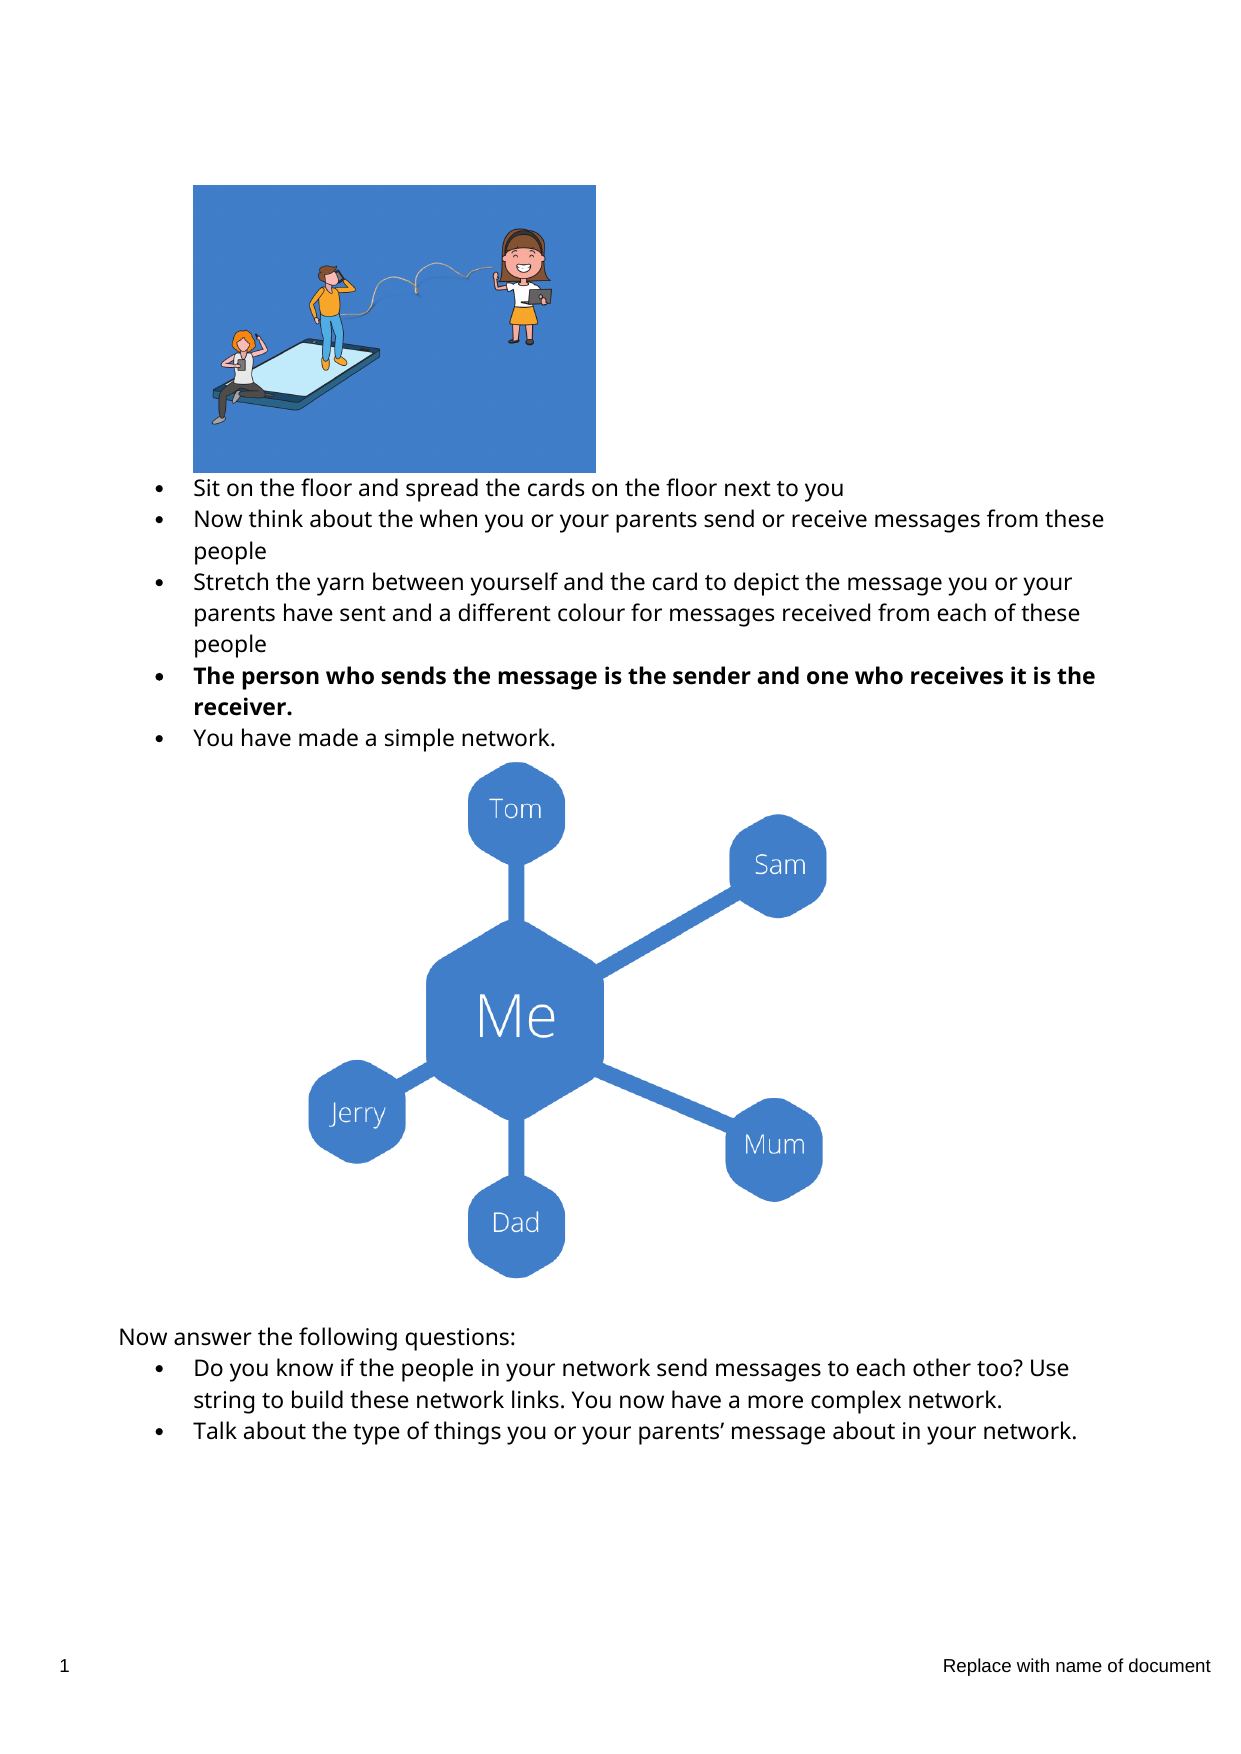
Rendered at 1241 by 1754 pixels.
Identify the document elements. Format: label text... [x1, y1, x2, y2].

picture [193, 753, 945, 1290]
list Talk about the type of things you or your parents’ message about in your network. [156, 1415, 1122, 1446]
list The person who sends the message is the sender and one who receives it is the receiver. [156, 660, 1122, 722]
list Sit on the floor and spread the cards on the floor next to you [156, 472, 1122, 503]
text Now answer the following questions: [118, 1321, 1122, 1352]
list Stretch the yarn between yourself and the card to depict the message you or your parents have sent and a different colour for messages received from each of these people [156, 566, 1122, 660]
list Do you know if the people in your network send messages to each other too? Use string to build these network links. You now have a more complex network. [156, 1352, 1122, 1415]
picture [193, 185, 596, 473]
list Now think about the when you or your parents send or receive messages from these people [156, 503, 1122, 566]
